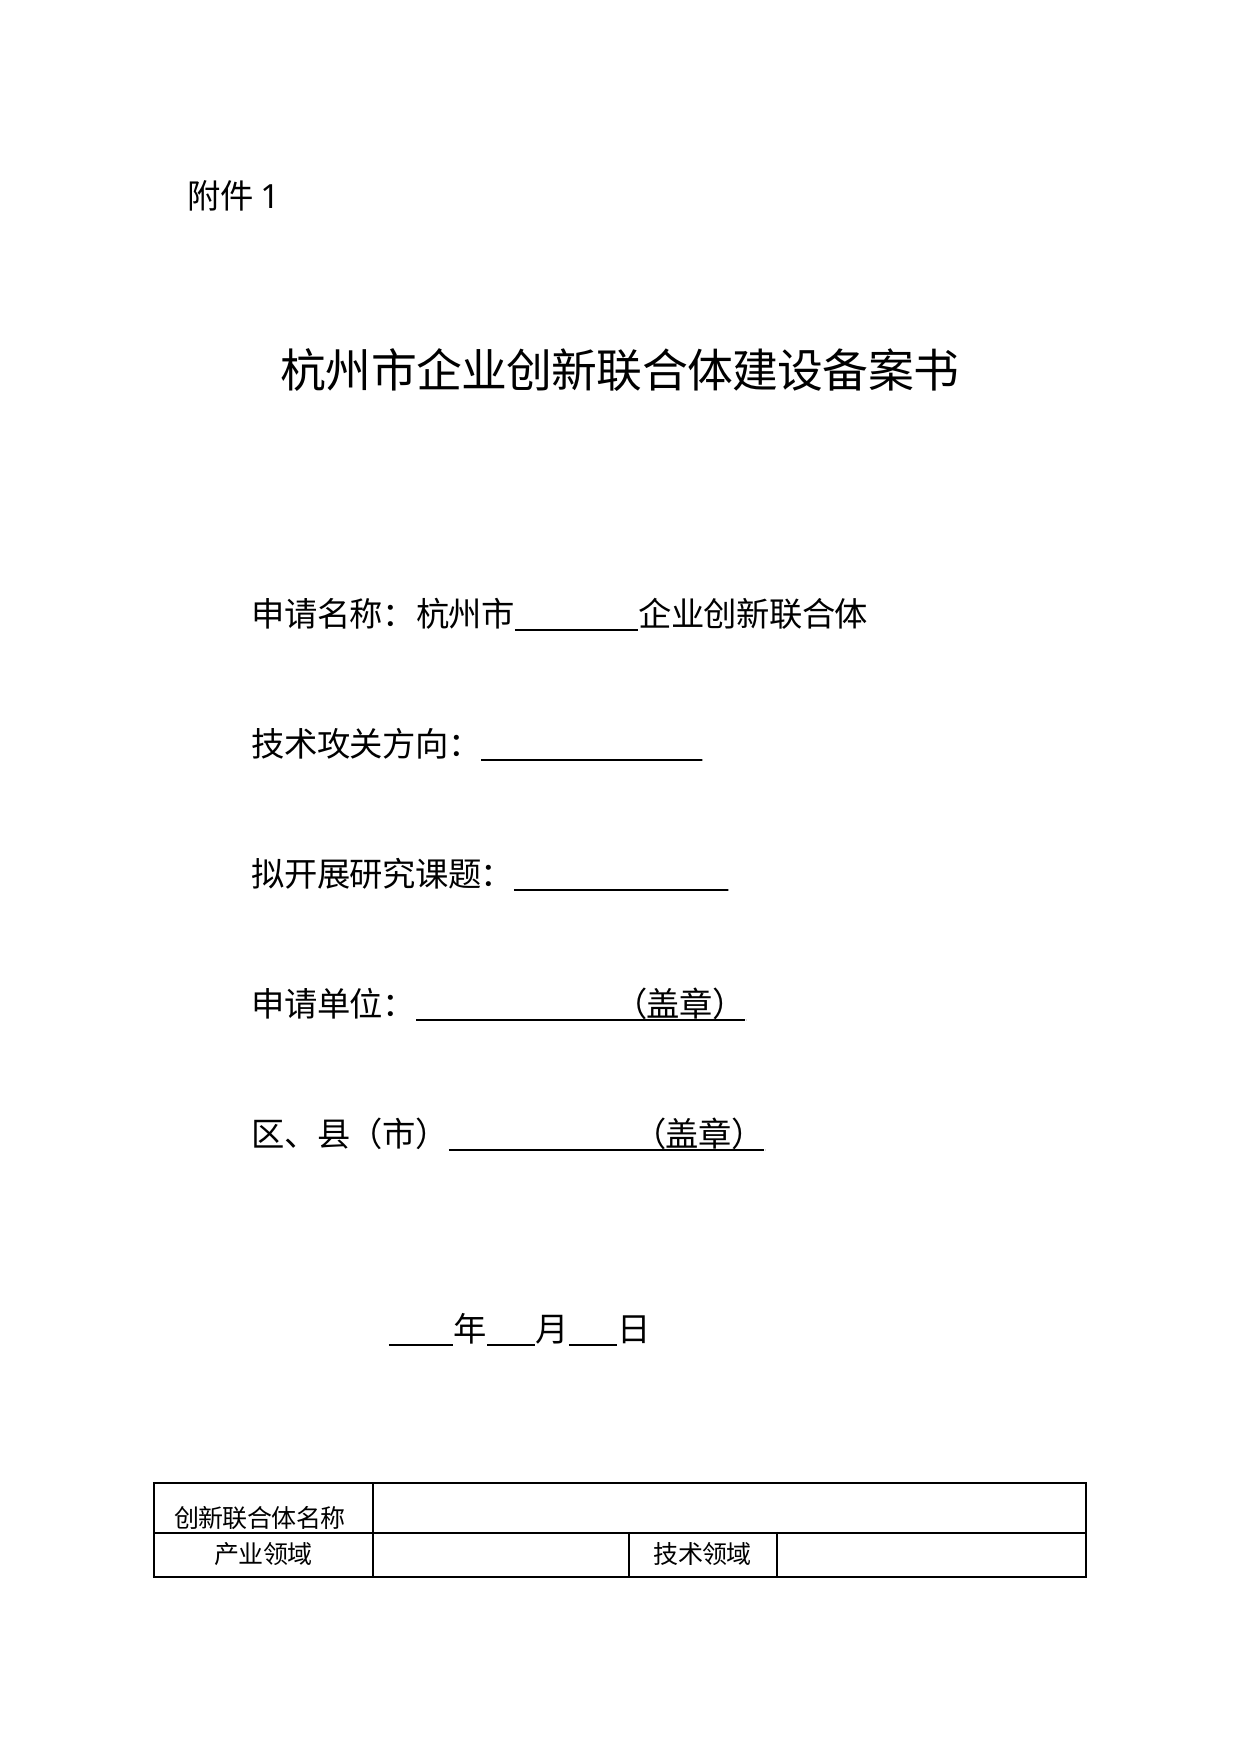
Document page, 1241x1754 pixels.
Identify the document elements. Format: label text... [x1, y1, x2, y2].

text 申请名称：杭州市 企业创新联合体 [187, 579, 1053, 644]
table_header 创新联合体名称 [155, 1484, 372, 1532]
text 杭州市企业创新联合体建设备案书 [187, 318, 1053, 416]
text 附件1 [187, 162, 1053, 227]
text 年 月 日 [187, 1294, 1053, 1359]
text 技术攻关方向： [187, 709, 1053, 774]
table_cell 产业领域 [155, 1534, 372, 1576]
table_cell [778, 1534, 1085, 1576]
text 申请单位： （盖章） [187, 969, 1053, 1034]
table_header [374, 1484, 1085, 1532]
text 拟开展研究课题： [187, 839, 1053, 904]
table_cell 技术领域 [630, 1534, 776, 1576]
text 区、县（市） （盖章） [187, 1099, 1053, 1164]
table_cell [374, 1534, 628, 1576]
